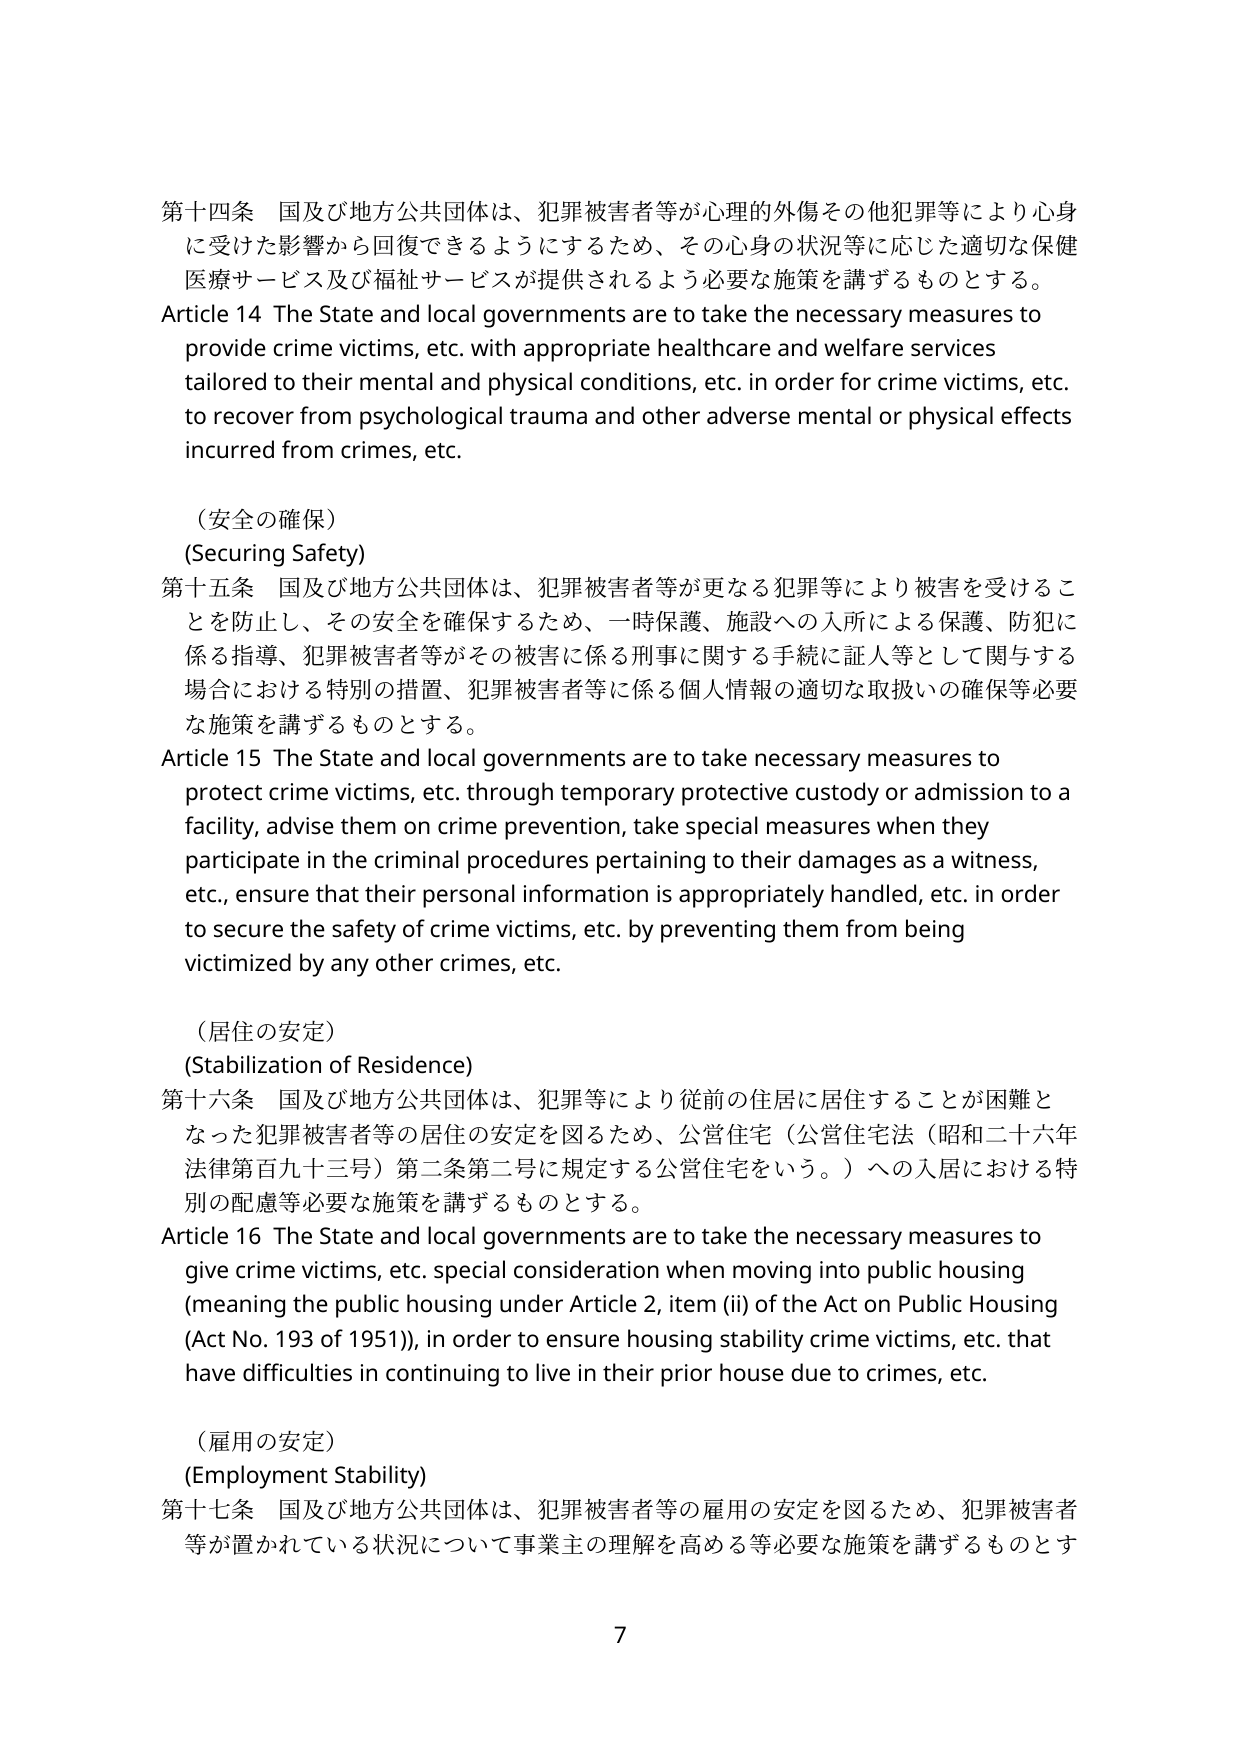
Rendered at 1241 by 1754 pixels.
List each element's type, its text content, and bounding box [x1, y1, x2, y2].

text （居住の安定） [184, 1014, 1079, 1048]
text (Securing Safety) [184, 535, 1079, 569]
text Article 14 The State and local governments are to take the necessary measures to provide crime victims, etc. with appropriate healthcare and welfare services tailored to their mental and physical conditions, etc. in order for crime victims, etc. to recover from psychological trauma and other adverse mental or physical effects incurred from crimes, etc. [161, 296, 1079, 467]
text （雇用の安定） [184, 1424, 1079, 1458]
text 第十六条 国及び地方公共団体は、犯罪等により従前の住居に居住することが困難となった犯罪被害者等の居住の安定を図るため、公営住宅（公営住宅法（昭和二十六年法律第百九十三号）第二条第二号に規定する公営住宅をいう。）への入居における特別の配慮等必要な施策を講ずるものとする。 [161, 1082, 1079, 1219]
text (Employment Stability) [184, 1458, 1079, 1492]
text (Stabilization of Residence) [184, 1048, 1079, 1082]
text 第十五条 国及び地方公共団体は、犯罪被害者等が更なる犯罪等により被害を受けることを防止し、その安全を確保するため、一時保護、施設への入所による保護、防犯に係る指導、犯罪被害者等がその被害に係る刑事に関する手続に証人等として関与する場合における特別の措置、犯罪被害者等に係る個人情報の適切な取扱いの確保等必要な施策を講ずるものとする。 [161, 569, 1079, 740]
text 第十四条 国及び地方公共団体は、犯罪被害者等が心理的外傷その他犯罪等により心身に受けた影響から回復できるようにするため、その心身の状況等に応じた適切な保健医療サービス及び福祉サービスが提供されるよう必要な施策を講ずるものとする。 [161, 194, 1079, 296]
text Article 15 The State and local governments are to take necessary measures to protect crime victims, etc. through temporary protective custody or admission to a facility, advise them on crime prevention, take special measures when they participate in the criminal procedures pertaining to their damages as a witness, etc., ensure that their personal information is appropriately handled, etc. in order to secure the safety of crime victims, etc. by preventing them from being victimized by any other crimes, etc. [161, 740, 1079, 979]
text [161, 1492, 1079, 1560]
text （安全の確保） [184, 501, 1079, 535]
text Article 16 The State and local governments are to take the necessary measures to give crime victims, etc. special consideration when moving into public housing (meaning the public housing under Article 2, item (ii) of the Act on Public Housing (Act No. 193 of 1951)), in order to ensure housing stability crime victims, etc. that have difficulties in continuing to live in their prior house due to crimes, etc. [161, 1219, 1079, 1389]
